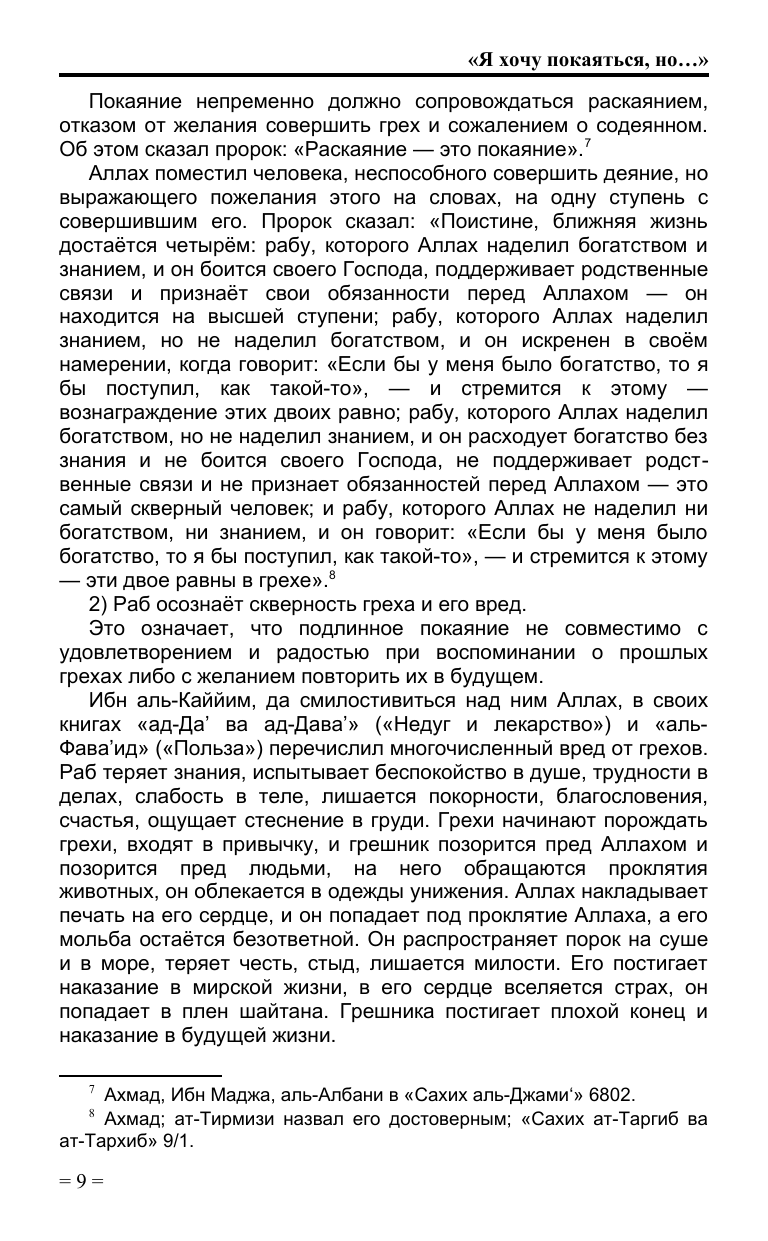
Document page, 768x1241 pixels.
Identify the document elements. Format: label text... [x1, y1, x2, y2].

text Аллах поместил человека, неспособного совершить деяние, но выражающего пожелания этого на словах, на одну ступень с совершившим его. Пророк сказал: «Поистине, ближняя жизнь достаётся четырём: рабу, которого Аллах наделил богатством и знанием, и он боится своего Господа, поддерживает родственные связи и признаёт свои обязанности перед Аллахом — он находится на высшей ступени; рабу, которого Аллах наделил знанием, но не наделил богатством, и он искренен в своём намерении, когда говорит: «Если бы у меня было богатство, то я бы поступил, как такой-то», — и стремится к этому — вознаграждение этих двоих равно; рабу, которого Аллах наделил богатством, но не наделил знанием, и он расходует богатство без знания и не боится своего Господа, не поддерживает родственные связи и не признает обязанностей перед Аллахом — это самый скверный человек; и рабу, которого Аллах не наделил ни богатством, ни знанием, и он говорит: «Если бы у меня было богатство, то я бы поступил, как такой-то», — и стремится к этому — эти двое равны в грехе». [59, 161, 709, 592]
text 2) Раб осознаёт скверность греха и его вред. [59, 592, 709, 616]
text Покаяние непременно должно сопровождаться раскаянием, отказом от желания совершить грех и сожалением о содеянном. Об этом сказал пророк: «Раскаяние — это покаяние». [59, 89, 709, 161]
text Это означает, что подлинное покаяние не совместимо с удовлетворением и радостью при воспоминании о прошлых грехах либо с желанием повторить их в будущем. [59, 616, 709, 688]
text Ибн аль-Каййим, да смилостивиться над ним Аллах, в своих книгах «ад-Да’ ва ад-Дава’» («Недуг и лекарство») и «аль-Фава’ид» («Польза») перечислил многочисленный вред от грехов. Раб теряет знания, испытывает беспокойство в душе, трудности в делах, слабость в теле, лишается покорности, благословения, счастья, ощущает стеснение в груди. Грехи начинают порождать грехи, входят в привычку, и грешник позорится пред Аллахом и позорится пред людьми, на него обращаются проклятия животных, он облекается в одежды унижения. Аллах накладывает печать на его сердце, и он попадает под проклятие Аллаха, а его мольба остаётся безответной. Он распространяет порок на суше и в море, теряет честь, стыд, лишается милости. Его постигает наказание в мирской жизни, в его сердце вселяется страх, он попадает в плен шайтана. Грешника постигает плохой конец и наказание в будущей жизни. [59, 688, 709, 1047]
